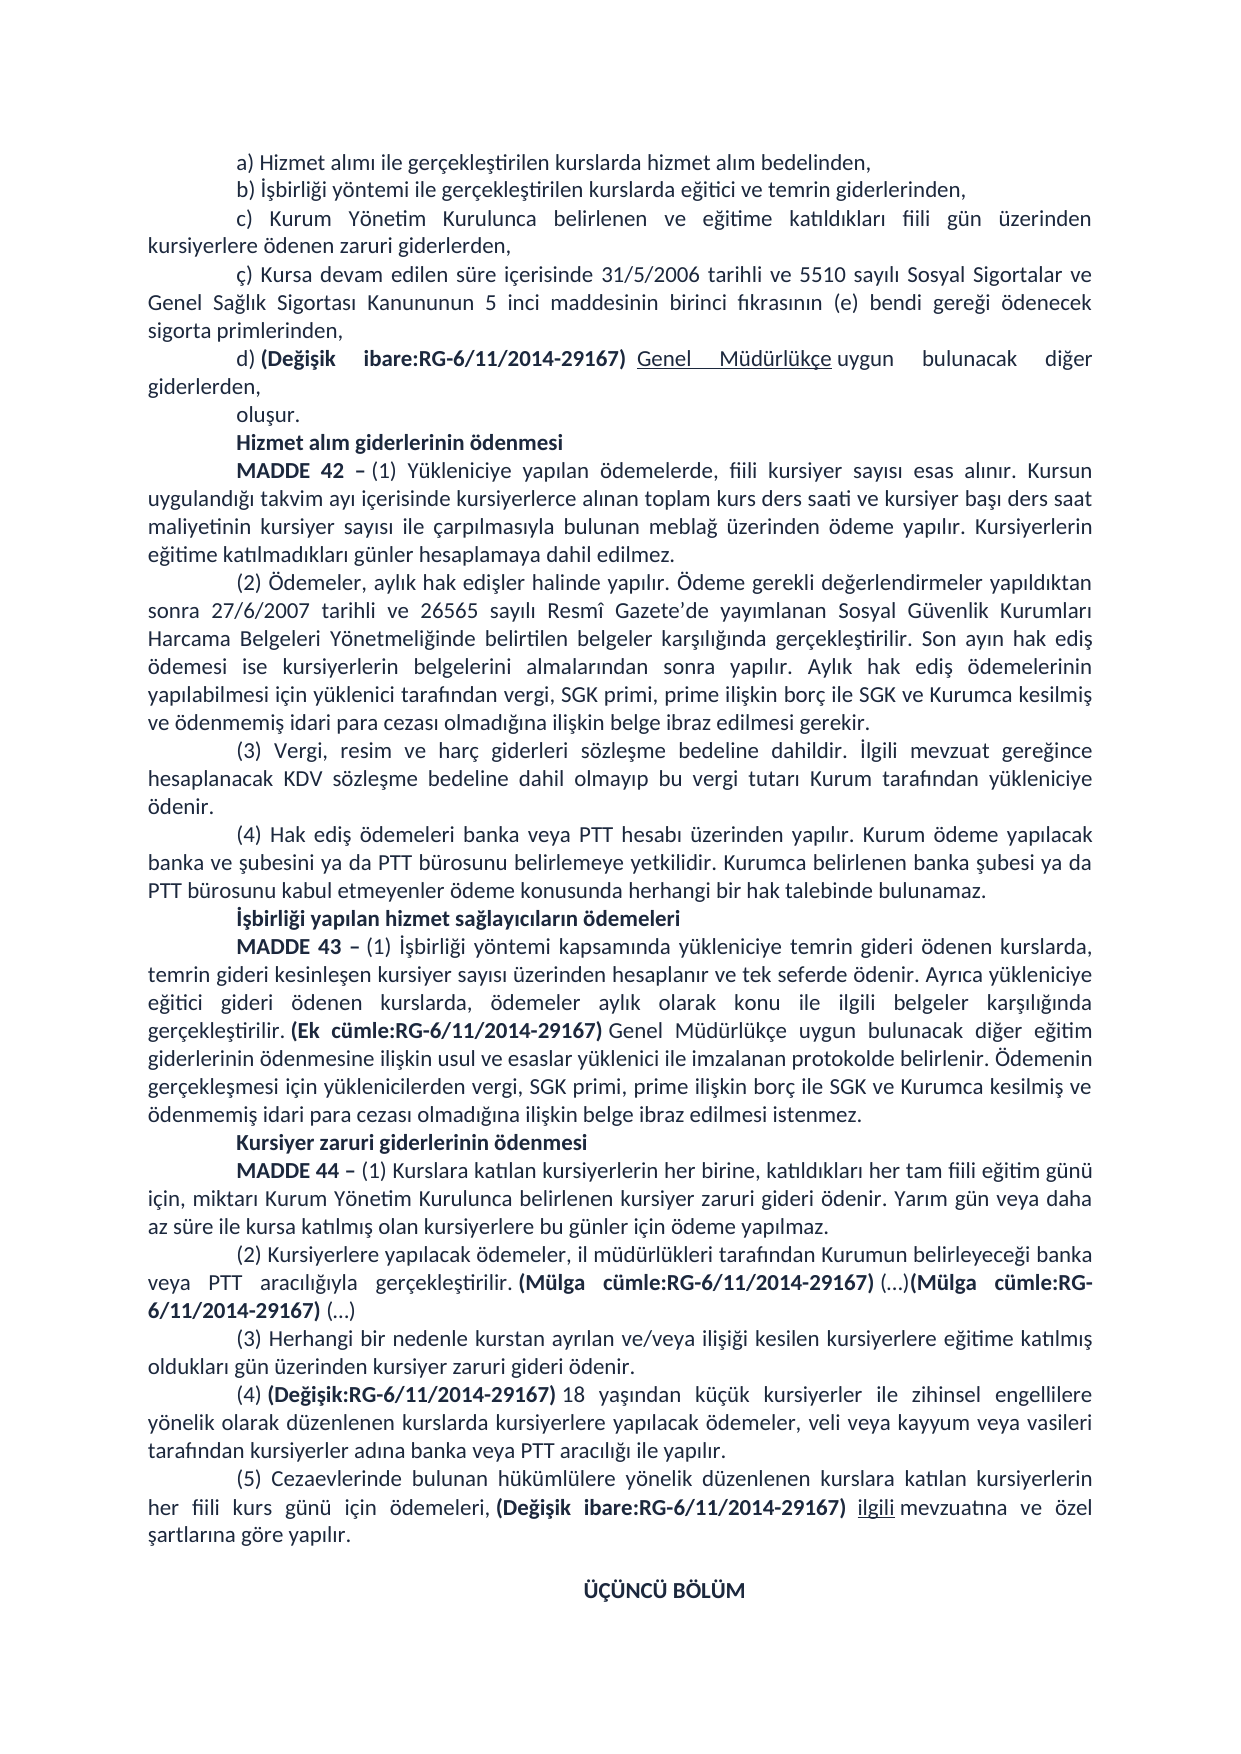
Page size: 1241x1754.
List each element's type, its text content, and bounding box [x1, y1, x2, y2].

text ÜÇÜNCÜ BÖLÜM [148, 1577, 1093, 1605]
text MADDE 42 – (1) Yükleniciye yapılan ödemelerde, fiili kursiyer sayısı esas alınır. Kursun uygulandığı takvim ayı içerisinde kursiyerlerce alınan toplam kurs ders saati ve kursiyer başı ders saat maliyetinin kursiyer sayısı ile çarpılmasıyla bulunan meblağ üzerinden ödeme yapılır. Kursiyerlerin eğitime katılmadıkları günler hesaplamaya dahil edilmez. [148, 456, 1093, 568]
text a) Hizmet alımı ile gerçekleştirilen kurslarda hizmet alım bedelinden, [148, 148, 1093, 176]
text oluşur. [148, 400, 1093, 428]
text ç) Kursa devam edilen süre içerisinde 31/5/2006 tarihli ve 5510 sayılı Sosyal Sigortalar ve Genel Sağlık Sigortası Kanununun 5 inci maddesinin birinci fıkrasının (e) bendi gereği ödenecek sigorta primlerinden, [148, 260, 1093, 344]
text (5) Cezaevlerinde bulunan hükümlülere yönelik düzenlenen kurslara katılan kursiyerlerin her fiili kurs günü için ödemeleri, (Değişik ibare:RG-6/11/2014-29167) ilgili mevzuatına ve özel şartlarına göre yapılır. [148, 1464, 1093, 1549]
text İşbirliği yapılan hizmet sağlayıcıların ödemeleri [148, 904, 1093, 932]
text MADDE 43 – (1) İşbirliği yöntemi kapsamında yükleniciye temrin gideri ödenen kurslarda, temrin gideri kesinleşen kursiyer sayısı üzerinden hesaplanır ve tek seferde ödenir. Ayrıca yükleniciye eğitici gideri ödenen kurslarda, ödemeler aylık olarak konu ile ilgili belgeler karşılığında gerçekleştirilir. (Ek cümle:RG-6/11/2014-29167) Genel Müdürlükçe uygun bulunacak diğer eğitim giderlerinin ödenmesine ilişkin usul ve esaslar yüklenici ile imzalanan protokolde belirlenir. Ödemenin gerçekleşmesi için yüklenicilerden vergi, SGK primi, prime ilişkin borç ile SGK ve Kurumca kesilmiş ve ödenmemiş idari para cezası olmadığına ilişkin belge ibraz edilmesi istenmez. [148, 932, 1093, 1128]
text (2) Ödemeler, aylık hak edişler halinde yapılır. Ödeme gerekli değerlendirmeler yapıldıktan sonra 27/6/2007 tarihli ve 26565 sayılı Resmî Gazete’de yayımlanan Sosyal Güvenlik Kurumları Harcama Belgeleri Yönetmeliğinde belirtilen belgeler karşılığında gerçekleştirilir. Son ayın hak ediş ödemesi ise kursiyerlerin belgelerini almalarından sonra yapılır. Aylık hak ediş ödemelerinin yapılabilmesi için yüklenici tarafından vergi, SGK primi, prime ilişkin borç ile SGK ve Kurumca kesilmiş ve ödenmemiş idari para cezası olmadığına ilişkin belge ibraz edilmesi gerekir. [148, 568, 1093, 736]
text Hizmet alım giderlerinin ödenmesi [148, 428, 1093, 456]
text b) İşbirliği yöntemi ile gerçekleştirilen kurslarda eğitici ve temrin giderlerinden, [148, 176, 1093, 204]
text (4) (Değişik:RG-6/11/2014-29167) 18 yaşından küçük kursiyerler ile zihinsel engellilere yönelik olarak düzenlenen kurslarda kursiyerlere yapılacak ödemeler, veli veya kayyum veya vasileri tarafından kursiyerler adına banka veya PTT aracılığı ile yapılır. [148, 1381, 1093, 1464]
text (2) Kursiyerlere yapılacak ödemeler, il müdürlükleri tarafından Kurumun belirleyeceği banka veya PTT aracılığıyla gerçekleştirilir. (Mülga cümle:RG-6/11/2014-29167) (…)(Mülga cümle:RG-6/11/2014-29167) (…) [148, 1240, 1093, 1324]
text Kursiyer zaruri giderlerinin ödenmesi [148, 1128, 1093, 1156]
text d) (Değişik ibare:RG-6/11/2014-29167) Genel Müdürlükçe uygun bulunacak diğer giderlerden, [148, 344, 1093, 400]
text MADDE 44 – (1) Kurslara katılan kursiyerlerin her birine, katıldıkları her tam fiili eğitim günü için, miktarı Kurum Yönetim Kurulunca belirlenen kursiyer zaruri gideri ödenir. Yarım gün veya daha az süre ile kursa katılmış olan kursiyerlere bu günler için ödeme yapılmaz. [148, 1156, 1093, 1240]
text (3) Herhangi bir nedenle kurstan ayrılan ve/veya ilişiği kesilen kursiyerlere eğitime katılmış oldukları gün üzerinden kursiyer zaruri gideri ödenir. [148, 1324, 1093, 1381]
text (4) Hak ediş ödemeleri banka veya PTT hesabı üzerinden yapılır. Kurum ödeme yapılacak banka ve şubesini ya da PTT bürosunu belirlemeye yetkilidir. Kurumca belirlenen banka şubesi ya da PTT bürosunu kabul etmeyenler ödeme konusunda herhangi bir hak talebinde bulunamaz. [148, 820, 1093, 904]
text (3) Vergi, resim ve harç giderleri sözleşme bedeline dahildir. İlgili mevzuat gereğince hesaplanacak KDV sözleşme bedeline dahil olmayıp bu vergi tutarı Kurum tarafından yükleniciye ödenir. [148, 736, 1093, 820]
text c) Kurum Yönetim Kurulunca belirlenen ve eğitime katıldıkları fiili gün üzerinden kursiyerlere ödenen zaruri giderlerden, [148, 204, 1093, 260]
